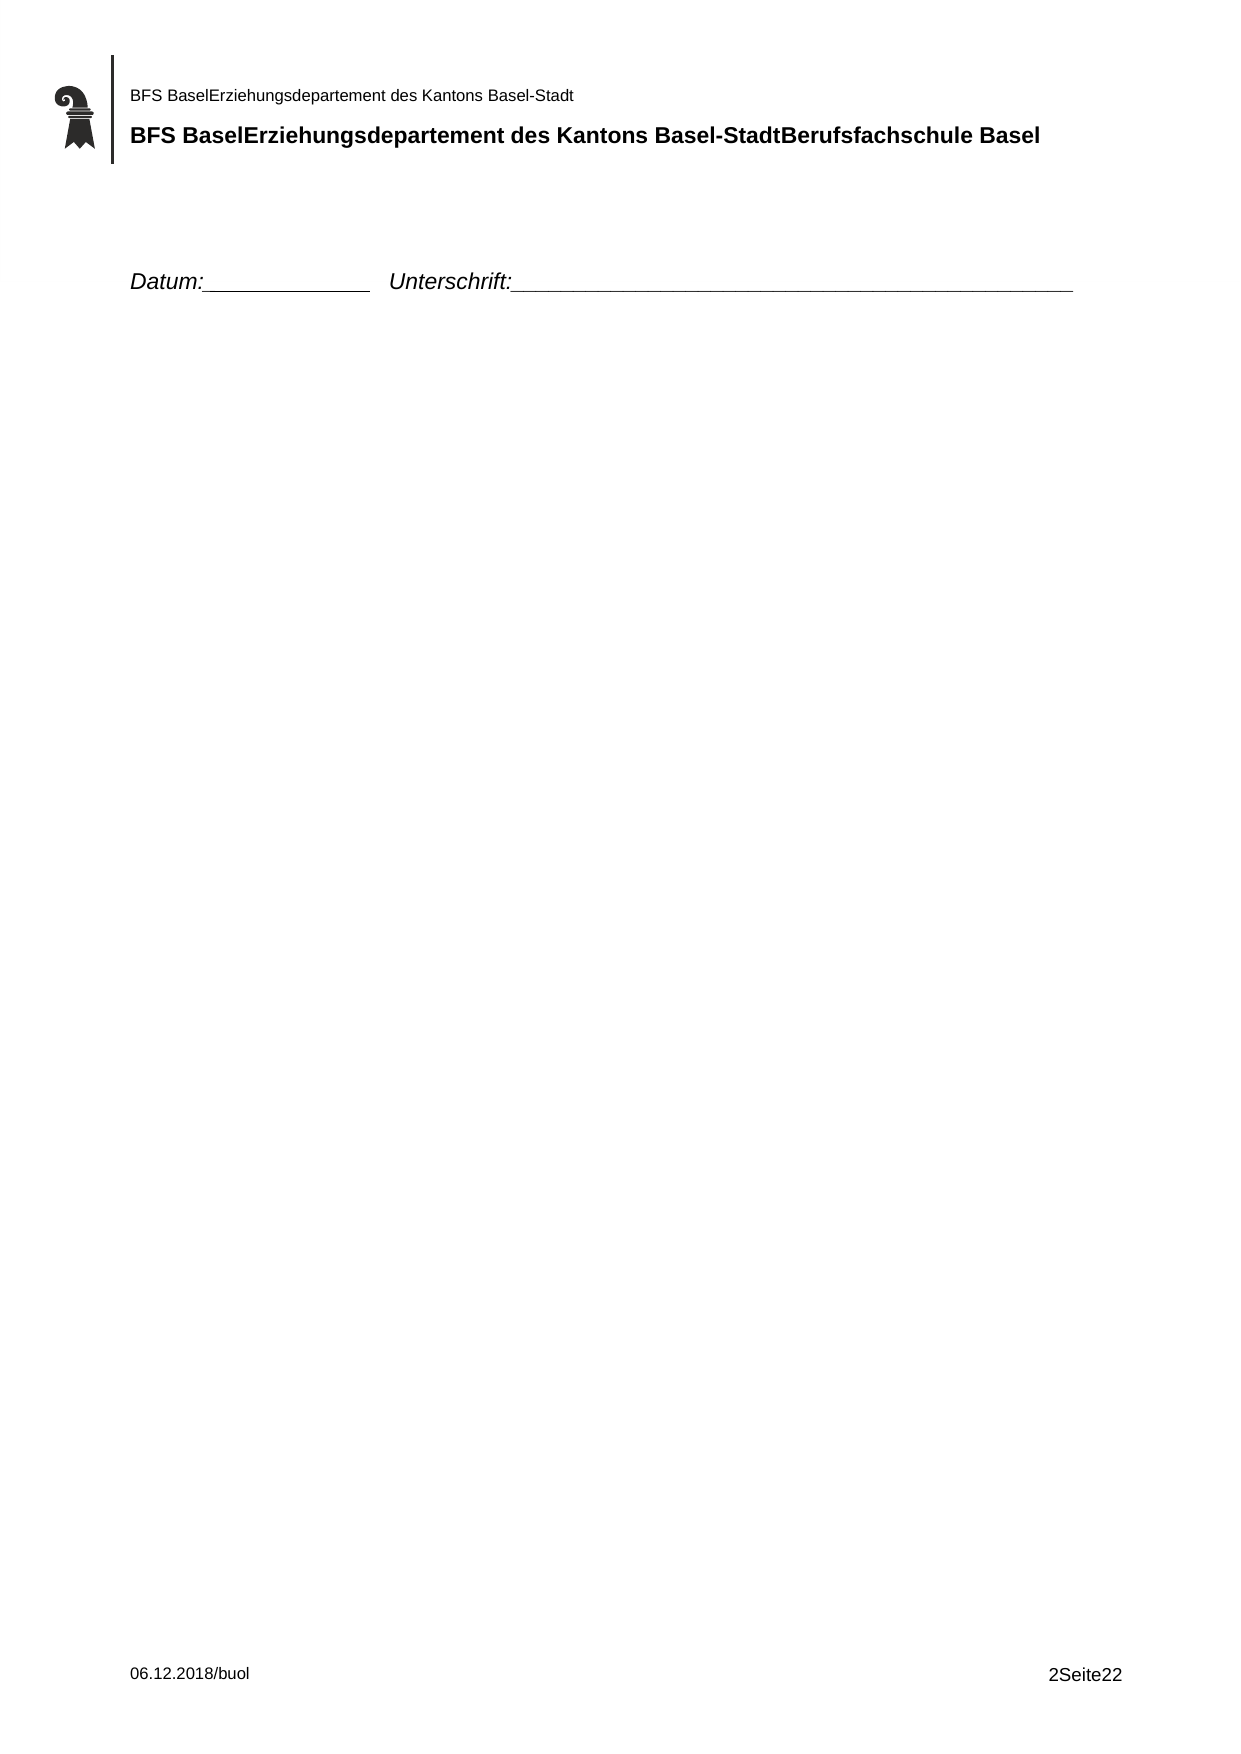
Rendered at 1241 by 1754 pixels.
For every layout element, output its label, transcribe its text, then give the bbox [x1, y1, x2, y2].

text Datum: Unterschrift: [130, 268, 1137, 294]
